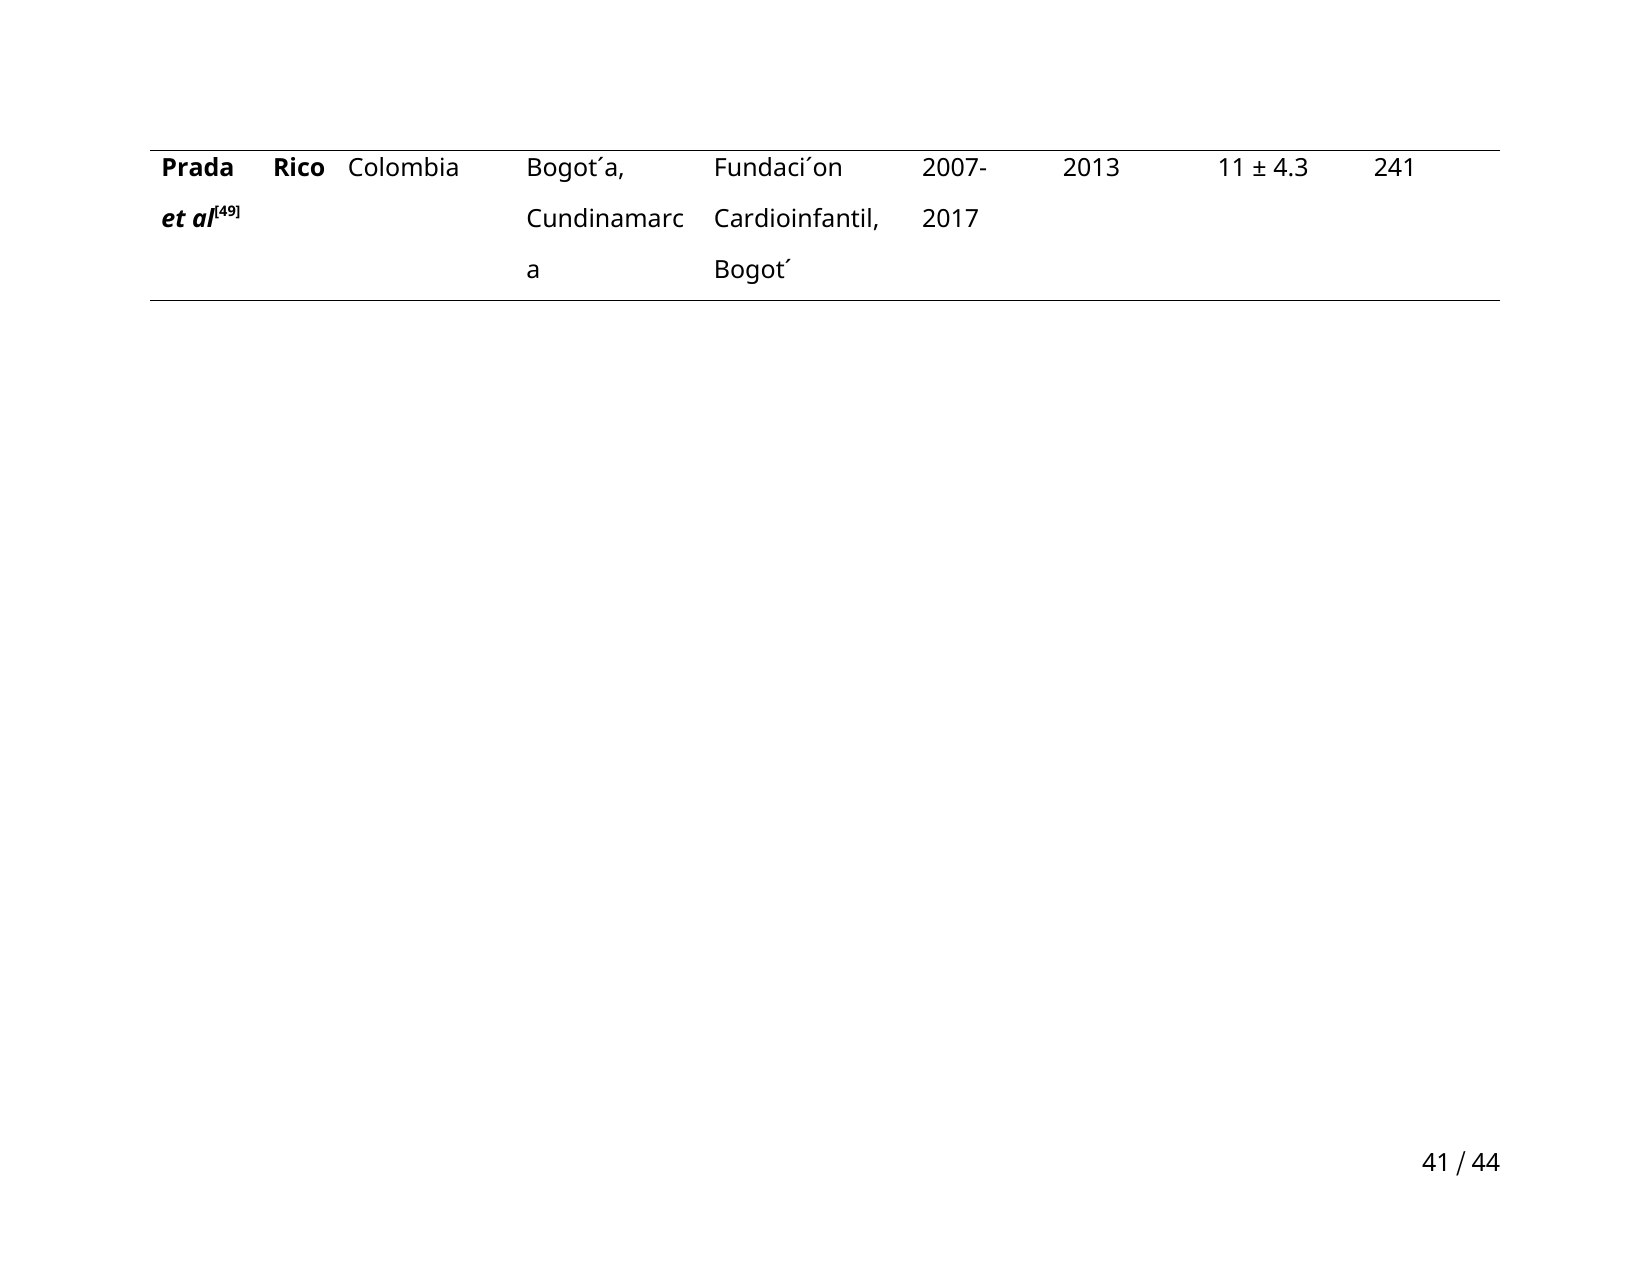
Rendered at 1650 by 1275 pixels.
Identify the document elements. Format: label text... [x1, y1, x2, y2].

table_cell Colombia [336, 151, 515, 300]
table_cell 2013 [1051, 151, 1206, 300]
table_cell Bogot´a, Cundinamarca [515, 151, 702, 300]
table_cell Prada Rico et al[49] [150, 151, 336, 300]
table_cell 2007-2017 [911, 151, 1051, 300]
table_cell Fundaci´on Cardioinfantil, Bogot´ [703, 151, 911, 300]
table_cell 11 ± 4.3 [1206, 151, 1362, 300]
table_cell 241 [1362, 151, 1500, 300]
